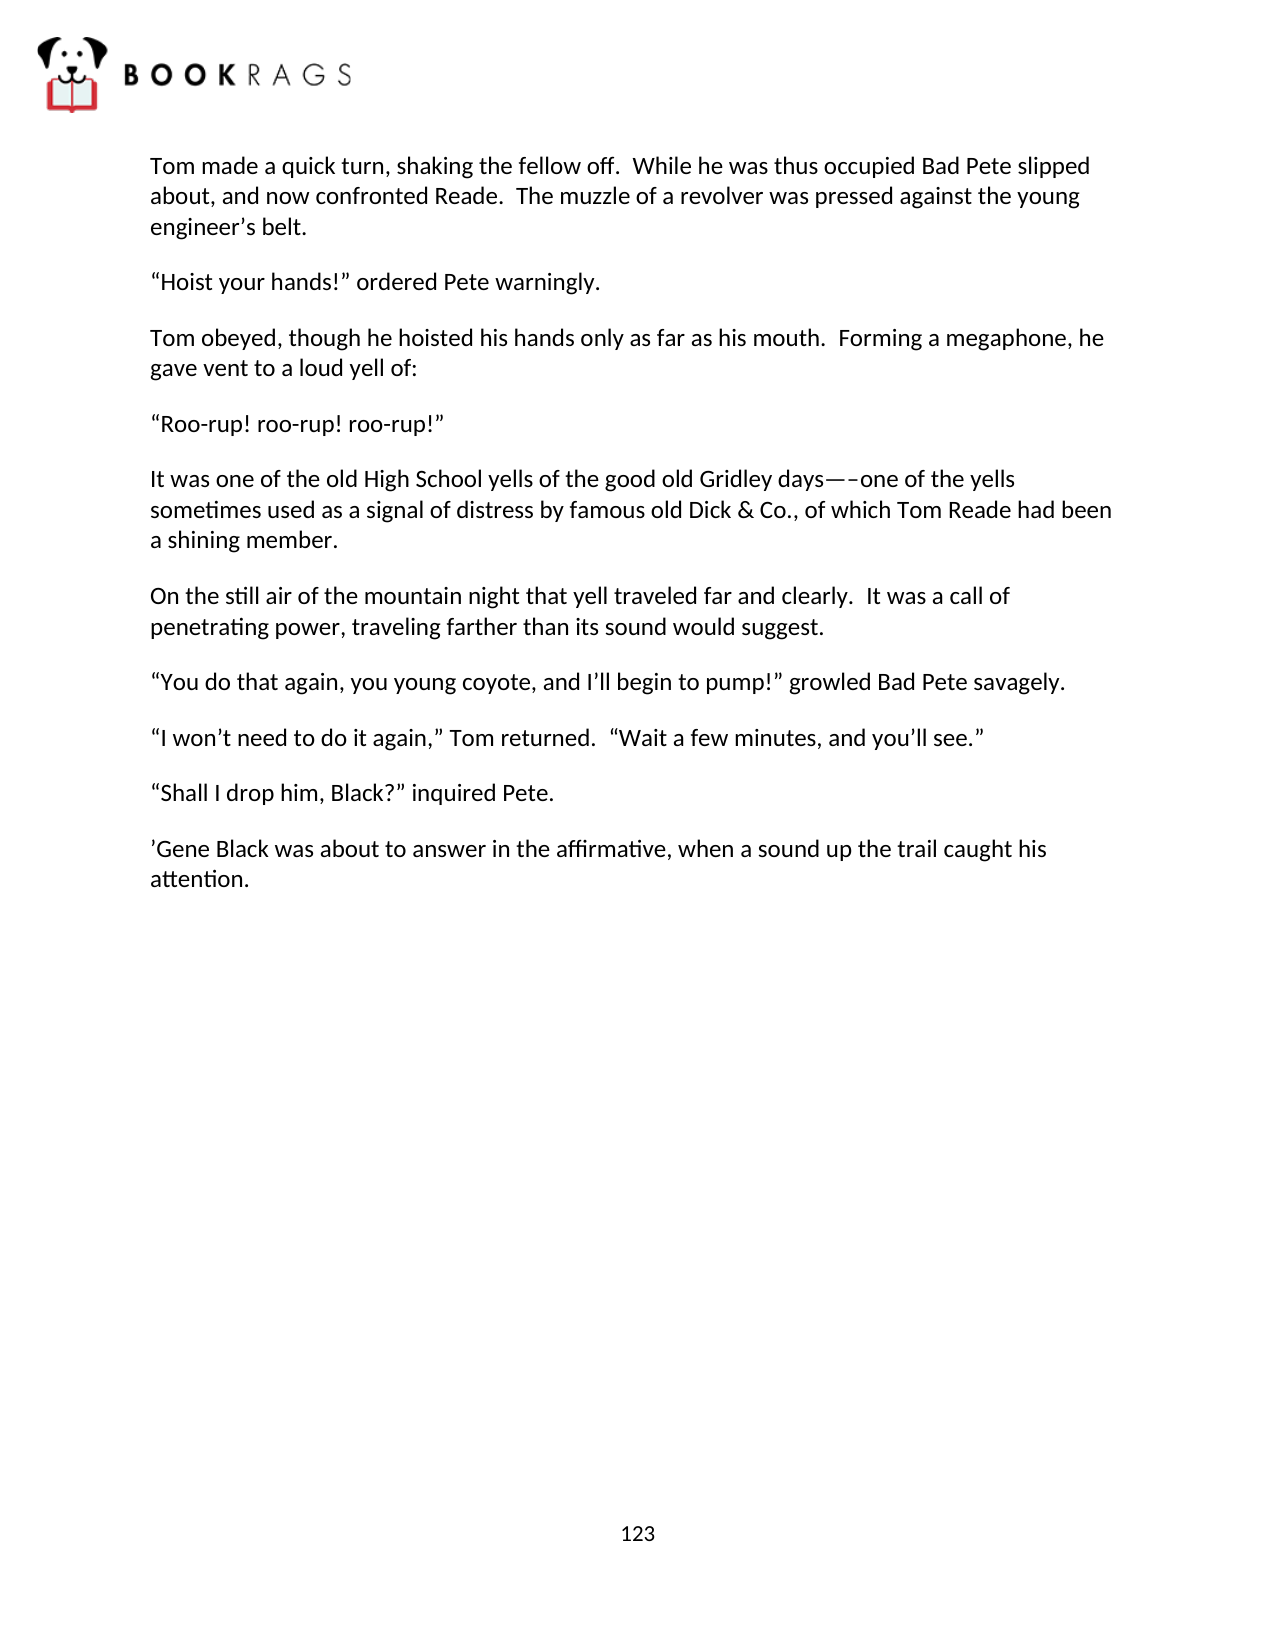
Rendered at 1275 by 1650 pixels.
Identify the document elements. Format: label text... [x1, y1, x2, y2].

text Tom obeyed, though he hoisted his hands only as far as his mouth. Forming a megaphone, he gave vent to a loud yell of: [150, 322, 1125, 383]
text “I won’t need to do it again,” Tom returned. “Wait a few minutes, and you’ll see.” [150, 722, 1125, 752]
text “Roo-rup! roo-rup! roo-rup!” [150, 408, 1125, 439]
picture [37, 37, 351, 113]
text ’Gene Black was about to answer in the affirmative, when a sound up the trail caught his attention. [150, 833, 1125, 894]
text On the still air of the mountain night that yell traveled far and clearly. It was a call of penetrating power, traveling farther than its sound would suggest. [150, 580, 1125, 641]
text “Shall I drop him, Black?” inquired Pete. [150, 777, 1125, 808]
text Tom made a quick turn, shaking the fellow off. While he was thus occupied Bad Pete slipped about, and now confronted Reade. The muzzle of a revolver was pressed against the young engineer’s belt. [150, 150, 1125, 242]
text It was one of the old High School yells of the good old Gridley days—–­one of the yells sometimes used as a signal of distress by famous old Dick & Co., of which Tom Reade had been a shining member. [150, 464, 1125, 555]
text “You do that again, you young coyote, and I’ll begin to pump!” growled Bad Pete savagely. [150, 666, 1125, 697]
text “Hoist your hands!” ordered Pete warningly. [150, 267, 1125, 297]
